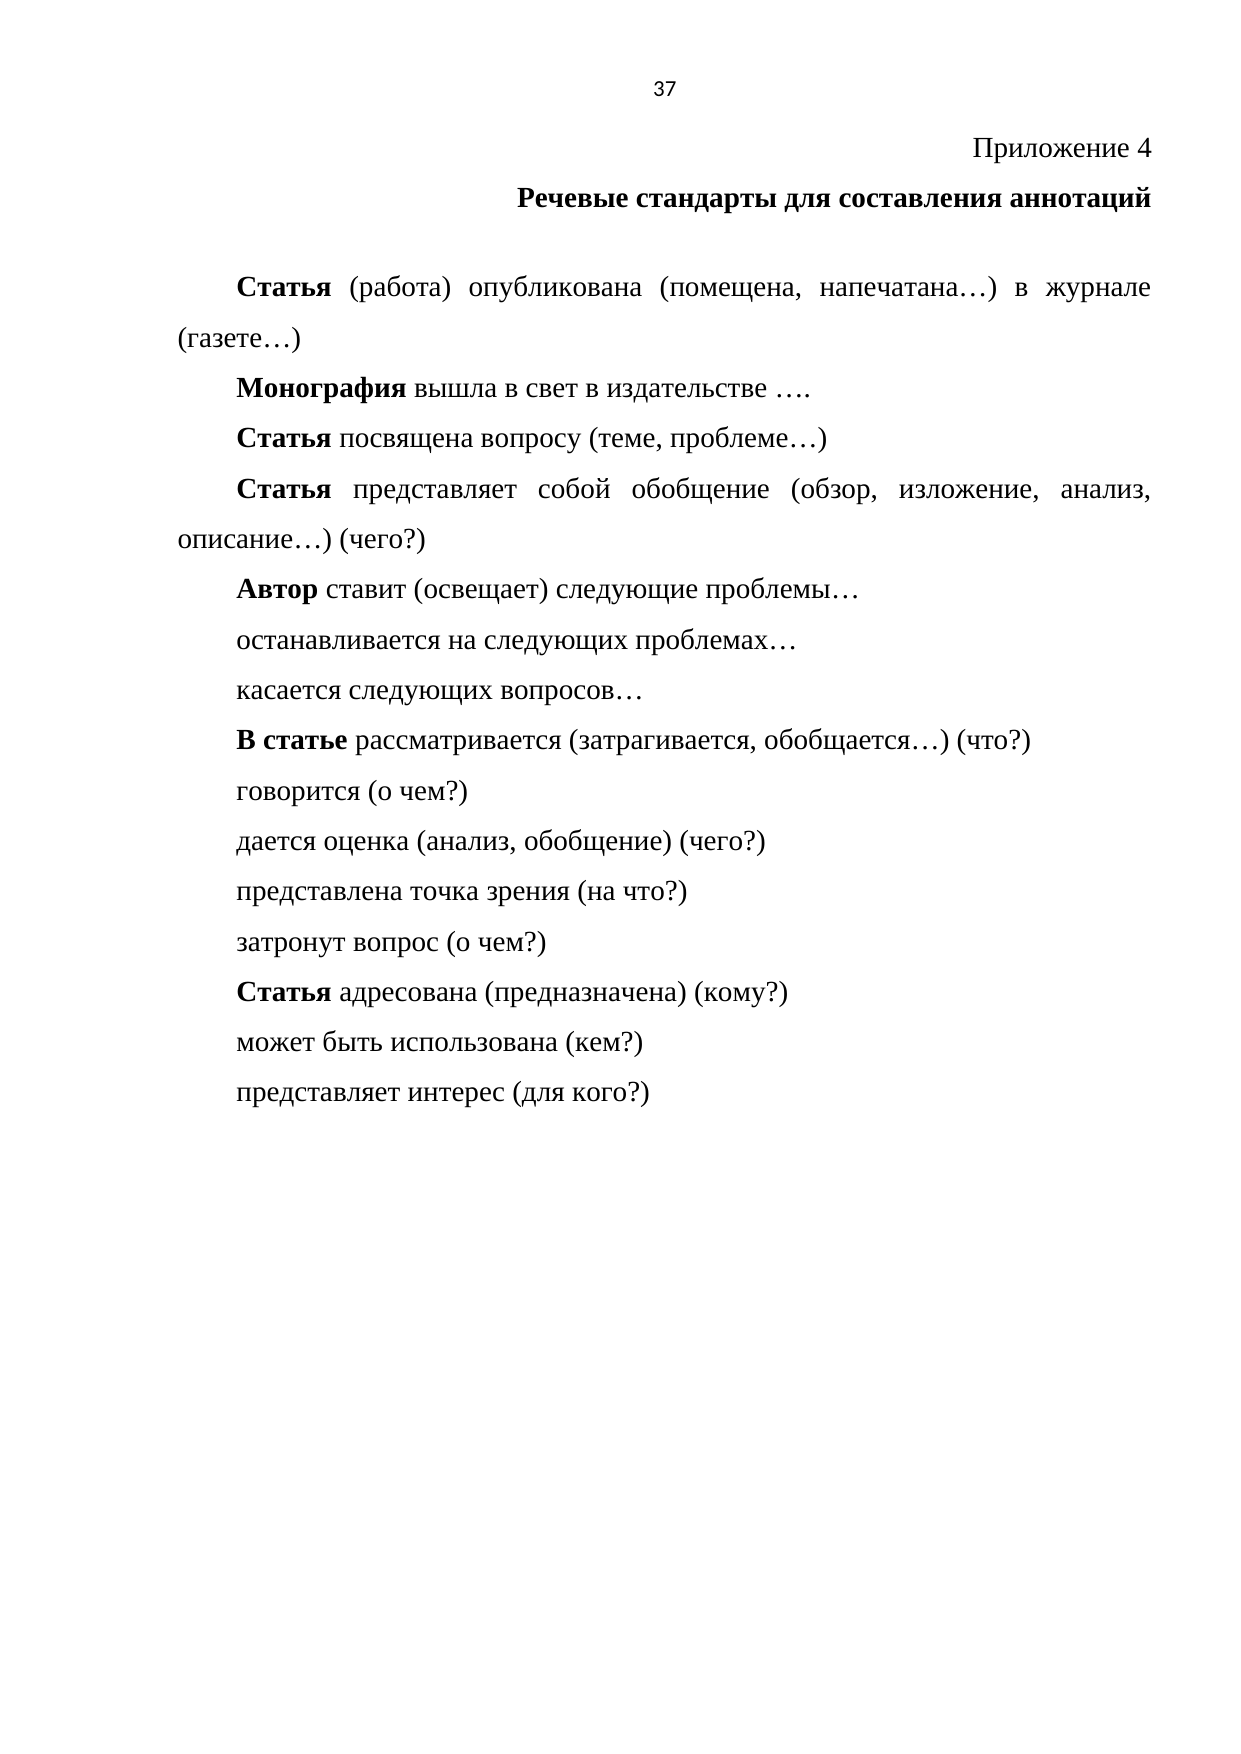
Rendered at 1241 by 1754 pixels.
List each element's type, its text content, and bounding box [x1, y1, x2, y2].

text затронут вопрос (о чем?) [177, 924, 1152, 957]
text представляет интерес (для кого?) [177, 1074, 1152, 1108]
text говорится (о чем?) [177, 773, 1152, 806]
text представлена точка зрения (на что?) [177, 873, 1152, 907]
text может быть использована (кем?) [177, 1024, 1152, 1058]
text касается следующих вопросов… [177, 672, 1152, 706]
text дается оценка (анализ, обобщение) (чего?) [177, 823, 1152, 857]
text Статья адресована (предназначена) (кому?) [177, 974, 1152, 1007]
text Статья посвящена вопросу (теме, проблеме…) [177, 421, 1152, 454]
text В статье рассматривается (затрагивается, обобщается…) (что?) [177, 722, 1152, 756]
text Автор ставит (освещает) следующие проблемы… [177, 571, 1152, 605]
text Речевые стандарты для составления аннотаций [177, 180, 1152, 256]
subtitle Приложение 4 [177, 130, 1152, 163]
text останавливается на следующих проблемах… [177, 622, 1152, 655]
text Статья (работа) опубликована (помещена, напечатана…) в журнале (газете…) [177, 269, 1152, 353]
text Статья представляет собой обобщение (обзор, изложение, анализ, описание…) (чего?) [177, 471, 1152, 555]
text Монография вышла в свет в издательстве …. [177, 370, 1152, 404]
